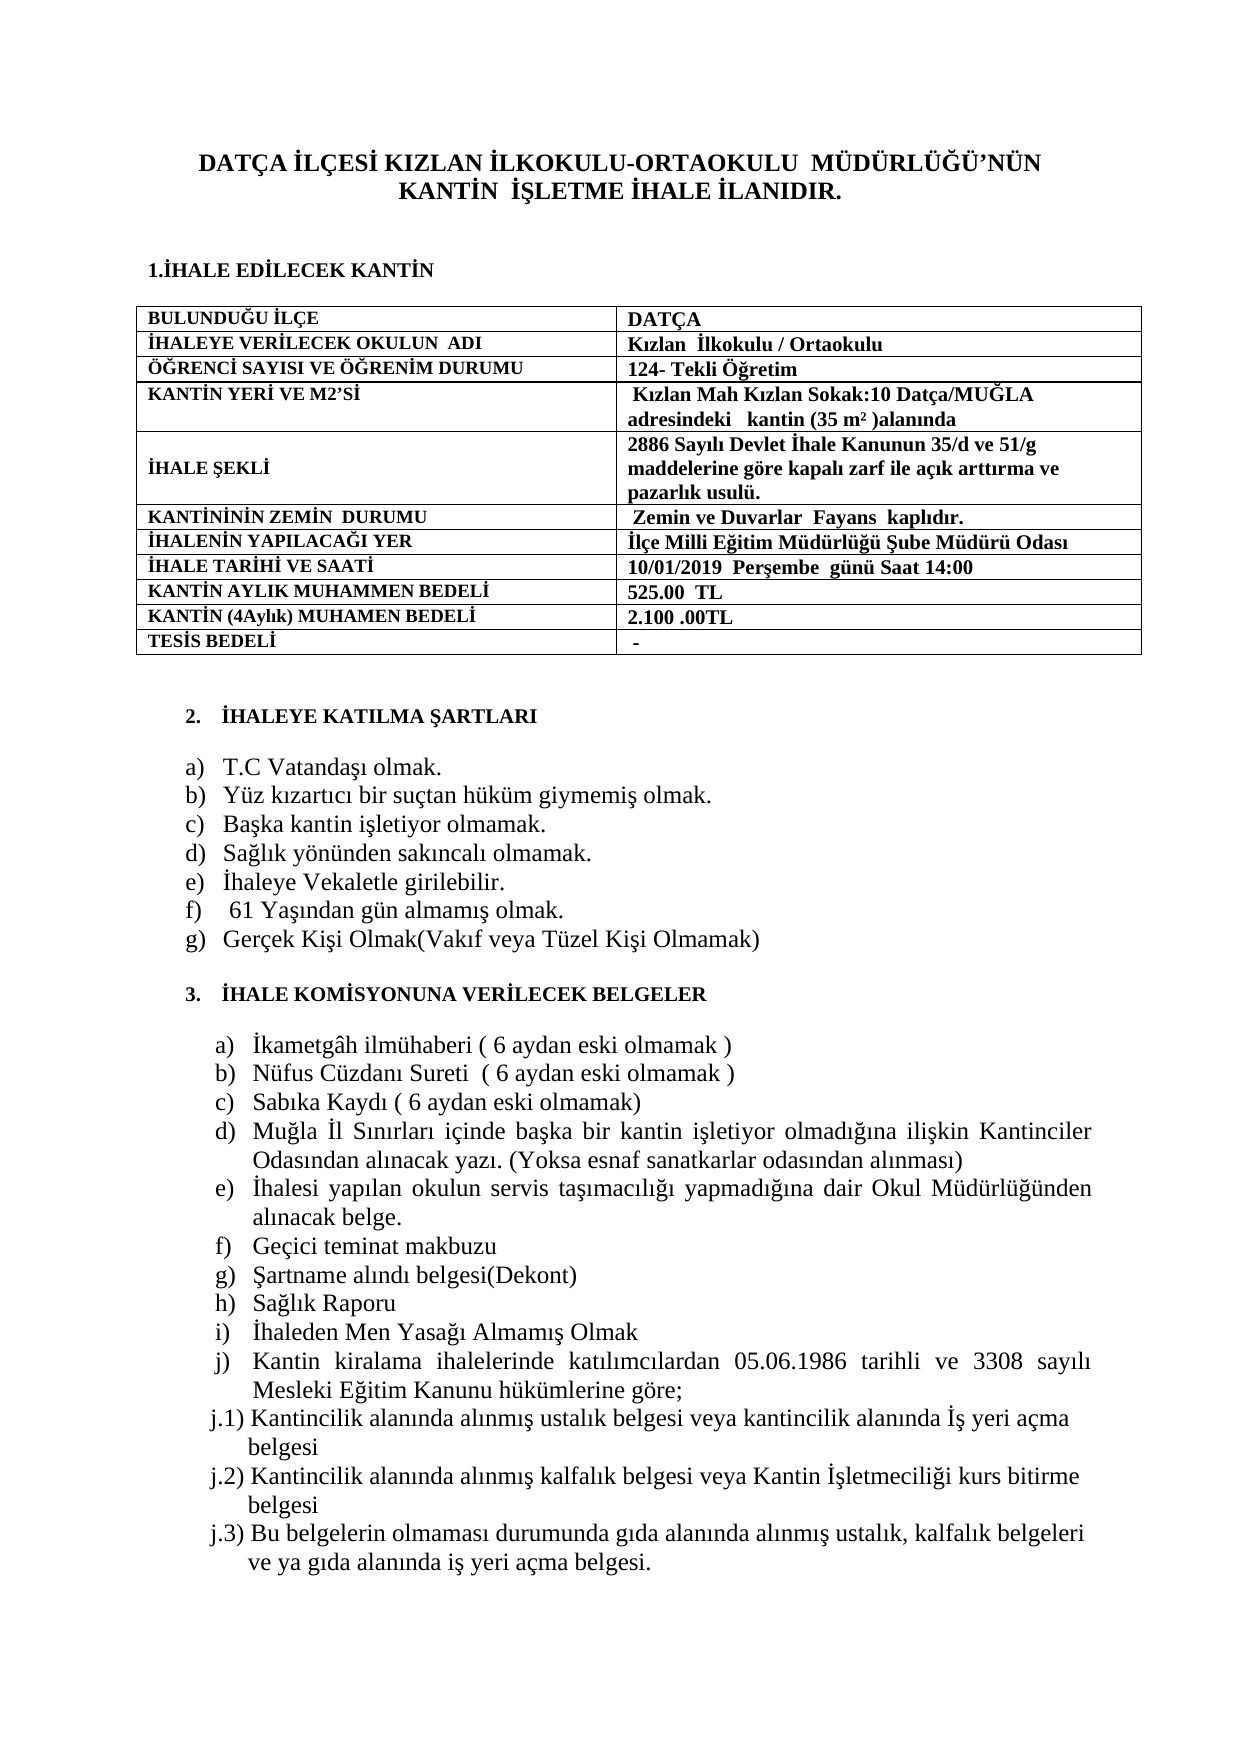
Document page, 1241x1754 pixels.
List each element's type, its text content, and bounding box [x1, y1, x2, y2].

table_cell - [617, 630, 1141, 654]
list Kantin kiralama ihalelerinde katılımcılardan 05.06.1986 tarihli ve 3308 sayılı Mesleki Eğitim Kanunu hükümlerine göre; [215, 1346, 1093, 1403]
table_cell Zemin ve Duvarlar Fayans kaplıdır. [617, 505, 1141, 529]
table_cell KANTİN AYLIK MUHAMMEN BEDELİ [137, 580, 616, 604]
text j.3) Bu belgelerin olmaması durumunda gıda alanında alınmış ustalık, kalfalık belgeleri [148, 1518, 1093, 1547]
table_cell İHALENİN YAPILACAĞI YER [137, 530, 616, 554]
list Nüfus Cüzdanı Sureti ( 6 aydan eski olmamak ) [215, 1058, 1093, 1087]
list İhaleden Men Yasağı Almamış Olmak [215, 1317, 1093, 1346]
table_cell 2.100 .00TL [617, 605, 1141, 629]
text 3. İHALE KOMİSYONUNA VERİLECEK BELGELER [148, 982, 1093, 1006]
table_cell İHALE TARİHİ VE SAATİ [137, 555, 616, 579]
table_cell ÖĞRENCİ SAYISI VE ÖĞRENİM DURUMU [137, 357, 616, 381]
text belgesi [148, 1490, 1093, 1518]
list İkametgâh ilmühaberi ( 6 aydan eski olmamak ) [215, 1030, 1093, 1058]
list Muğla İl Sınırları içinde başka bir kantin işletiyor olmadığına ilişkin Kantinciler Odasından alınacak yazı. (Yoksa esnaf sanatkarlar odasından alınması) [215, 1116, 1093, 1173]
text 1.İHALE EDİLECEK KANTİN [148, 258, 1093, 282]
list İhalesi yapılan okulun servis taşımacılığı yapmadığına dair Okul Müdürlüğünden alınacak belge. [215, 1173, 1093, 1231]
table_cell KANTİN YERİ VE M2’Sİ [137, 383, 616, 431]
list Geçici teminat makbuzu [215, 1231, 1093, 1260]
text KANTİN İŞLETME İHALE İLANIDIR. [148, 176, 1093, 205]
table_cell Kızlan İlkokulu / Ortaokulu [617, 332, 1141, 356]
table_header BULUNDUĞU İLÇE [137, 307, 616, 331]
list İhaleye Vekaletle girilebilir. [185, 867, 1093, 895]
table_cell İHALEYE VERİLECEK OKULUN ADI [137, 332, 616, 356]
text belgesi [148, 1432, 1093, 1461]
list Sağlık yönünden sakıncalı olmamak. [185, 838, 1093, 867]
table_header DATÇA [617, 307, 1141, 331]
list Yüz kızartıcı bir suçtan hüküm giymemiş olmak. [185, 780, 1093, 809]
table_cell TESİS BEDELİ [137, 630, 616, 654]
list 61 Yaşından gün almamış olmak. [185, 895, 1093, 924]
text j.2) Kantincilik alanında alınmış kalfalık belgesi veya Kantin İşletmeciliği kurs bitirme [148, 1461, 1093, 1490]
table_cell KANTİN (4Aylık) MUHAMEN BEDELİ [137, 605, 616, 629]
table_cell Kızlan Mah Kızlan Sokak:10 Datça/MUĞLA adresindeki kantin (35 m² )alanında [617, 383, 1141, 431]
table_cell 10/01/2019 Perşembe günü Saat 14:00 [617, 555, 1141, 579]
table_cell KANTİNİNİN ZEMİN DURUMU [137, 505, 616, 529]
text ve ya gıda alanında iş yeri açma belgesi. [148, 1547, 1093, 1576]
list T.C Vatandaşı olmak. [185, 752, 1093, 780]
table_cell İHALE ŞEKLİ [137, 432, 616, 504]
text j.1) Kantincilik alanında alınmış ustalık belgesi veya kantincilik alanında İş yeri açma [148, 1403, 1093, 1432]
table_cell 525.00 TL [617, 580, 1141, 604]
table_cell İlçe Milli Eğitim Müdürlüğü Şube Müdürü Odası [617, 530, 1141, 554]
list Sabıka Kaydı ( 6 aydan eski olmamak) [215, 1087, 1093, 1116]
list Başka kantin işletiyor olmamak. [185, 809, 1093, 838]
table_cell 124- Tekli Öğretim [617, 357, 1141, 381]
table_cell 2886 Sayılı Devlet İhale Kanunun 35/d ve 51/g maddelerine göre kapalı zarf ile açık arttırma ve pazarlık usulü. [617, 432, 1141, 504]
list Sağlık Raporu [215, 1288, 968, 1317]
list Şartname alındı belgesi(Dekont) [215, 1260, 1093, 1288]
list Gerçek Kişi Olmak(Vakıf veya Tüzel Kişi Olmamak) [185, 924, 1093, 953]
text 2. İHALEYE KATILMA ŞARTLARI [148, 703, 1093, 728]
text DATÇA İLÇESİ KIZLAN İLKOKULU-ORTAOKULU MÜDÜRLÜĞÜ’NÜN [148, 148, 1093, 176]
